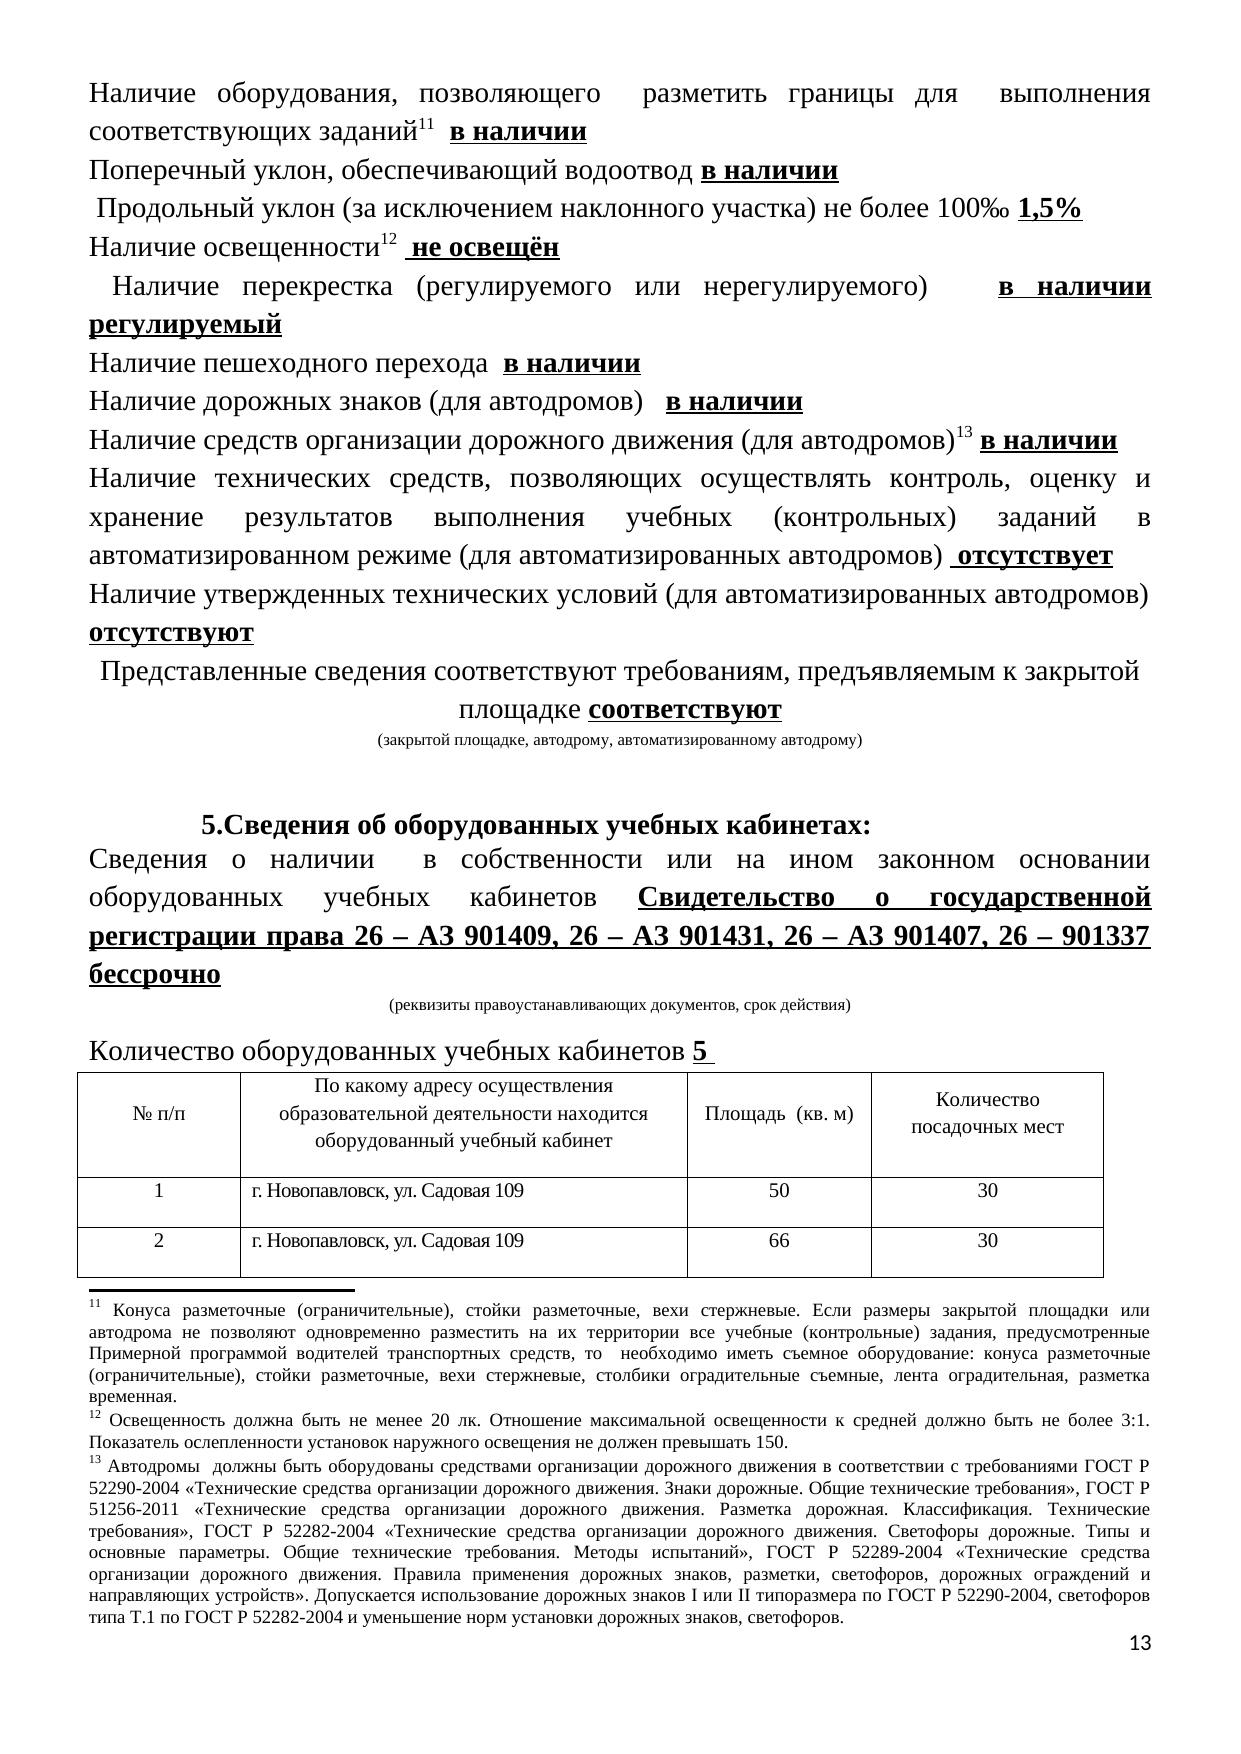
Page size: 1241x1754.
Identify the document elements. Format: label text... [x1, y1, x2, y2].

table_cell г. Новопавловск, ул. Садовая 109 [241, 1178, 687, 1227]
text Наличие средств организации дорожного движения (для автодромов) в наличии [89, 422, 1152, 455]
table_cell 1 [78, 1178, 240, 1227]
text Наличие пешеходного перехода в наличии [89, 345, 1152, 378]
text Наличие оборудования, позволяющего разметить границы для выполнения соответствующих заданий в наличии [89, 75, 1152, 147]
table_cell 30 [872, 1228, 1103, 1277]
text Наличие перекрестка (регулируемого или нерегулируемого) в наличии регулируемый [89, 268, 1152, 340]
text Наличие технических средств, позволяющих осуществлять контроль, оценку и хранение результатов выполнения учебных (контрольных) заданий в автоматизированном режиме (для автоматизированных автодромов) отсутствует [89, 460, 1152, 571]
table_header Количество посадочных мест [872, 1073, 1103, 1177]
text (реквизиты правоустанавливающих документов, срок действия) [89, 995, 1152, 1028]
table_cell 30 [872, 1178, 1103, 1227]
text Продольный уклон (за исключением наклонного участка) не более 100‰ 1,5% [89, 191, 1152, 224]
text Наличие освещенности не освещён [89, 229, 1152, 263]
table_header По какому адресу осуществления образовательной деятельности находится оборудованный учебный кабинет [241, 1073, 687, 1177]
table_header Площадь (кв. м) [688, 1073, 871, 1177]
text Поперечный уклон, обеспечивающий водоотвод в наличии [89, 152, 1152, 186]
table_header № п/п [78, 1073, 240, 1177]
table_cell 66 [688, 1228, 871, 1277]
text (закрытой площадке, автодрому, автоматизированному автодрому) [89, 730, 1152, 764]
text Количество оборудованных учебных кабинетов 5 [89, 1033, 1152, 1067]
text Наличие утвержденных технических условий (для автоматизированных автодромов) отсутствуют [89, 576, 1152, 648]
text Представленные сведения соответствуют требованиям, предъявляемым к закрытой площадке соответствуют [89, 653, 1152, 725]
text Наличие дорожных знаков (для автодромов) в наличии [89, 383, 1152, 417]
table_cell 2 [78, 1228, 240, 1277]
text 5.Сведения об оборудованных учебных кабинетах: [201, 807, 1152, 841]
table_cell 50 [688, 1178, 871, 1227]
text Сведения о наличии в собственности или на ином законном основании оборудованных учебных кабинетов Свидетельство о государственной регистрации права 26 – АЗ 901409, 26 – АЗ 901431, 26 – АЗ 901407, 26 – 901337 бессрочно [89, 841, 1152, 990]
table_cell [241, 1228, 687, 1277]
